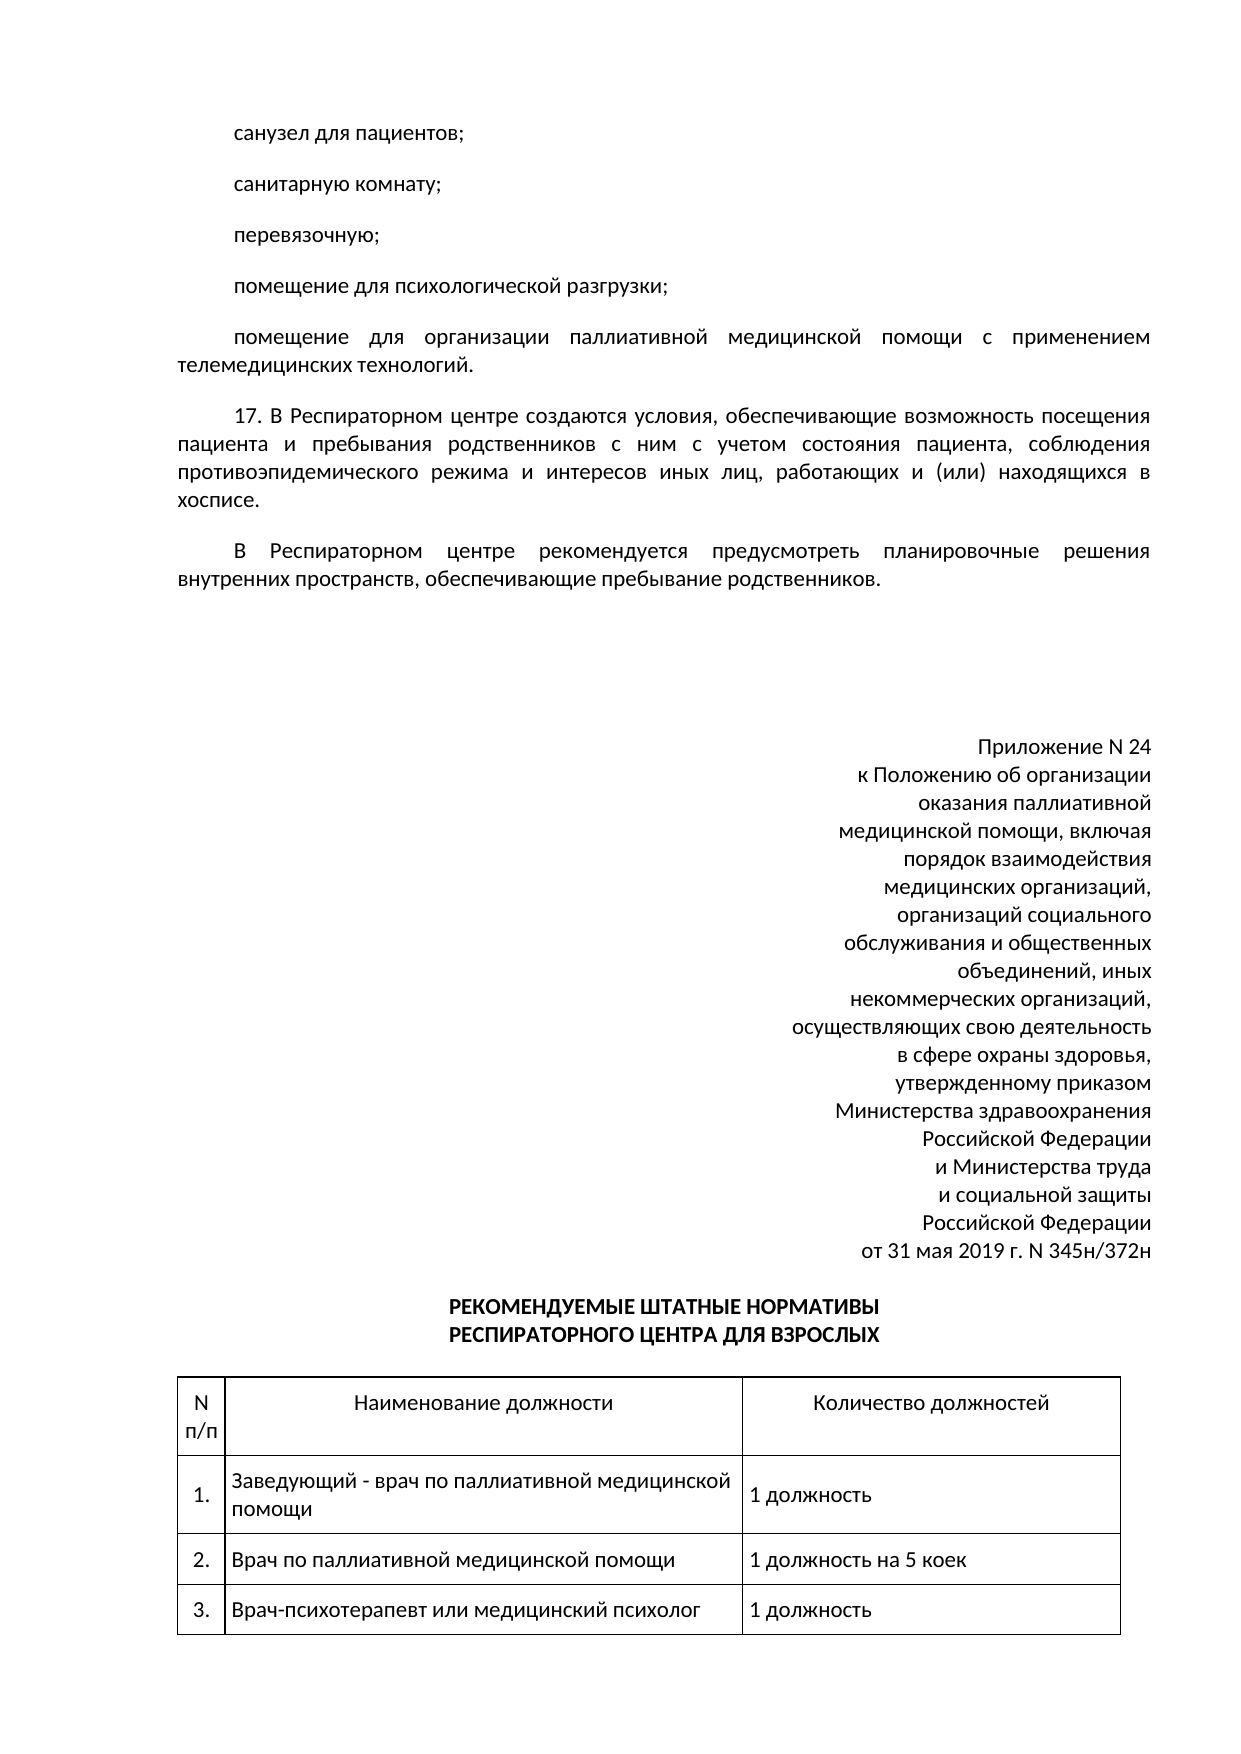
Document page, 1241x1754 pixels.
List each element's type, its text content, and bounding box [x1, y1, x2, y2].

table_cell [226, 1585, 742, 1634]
text порядок взаимодействия [177, 844, 1152, 872]
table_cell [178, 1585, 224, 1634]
text медицинской помощи, включая [177, 816, 1152, 844]
text к Положению об организации [177, 760, 1152, 788]
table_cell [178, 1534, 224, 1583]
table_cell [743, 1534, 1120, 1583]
text от 31 мая 2019 г. N 345н/372н [177, 1236, 1152, 1264]
text медицинских организаций, [177, 872, 1152, 900]
text в сфере охраны здоровья, [177, 1040, 1152, 1068]
text санитарную комнату; [177, 169, 1152, 197]
text помещение для психологической разгрузки; [177, 271, 1152, 299]
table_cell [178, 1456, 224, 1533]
text перевязочную; [177, 220, 1152, 248]
text Приложение N 24 [177, 732, 1152, 760]
text утвержденному приказом [177, 1068, 1152, 1096]
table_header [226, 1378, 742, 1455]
title РЕСПИРАТОРНОГО ЦЕНТРА ДЛЯ ВЗРОСЛЫХ [177, 1320, 1152, 1348]
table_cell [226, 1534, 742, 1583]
text В Респираторном центре рекомендуется предусмотреть планировочные решения внутренних пространств, обеспечивающие пребывание родственников. [177, 536, 1152, 592]
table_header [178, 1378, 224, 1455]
text объединений, иных [177, 956, 1152, 984]
text оказания паллиативной [177, 788, 1152, 816]
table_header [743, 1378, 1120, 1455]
text Российской Федерации [177, 1208, 1152, 1236]
text обслуживания и общественных [177, 928, 1152, 956]
text осуществляющих свою деятельность [177, 1012, 1152, 1040]
text 17. В Респираторном центре создаются условия, обеспечивающие возможность посещения пациента и пребывания родственников с ним с учетом состояния пациента, соблюдения противоэпидемического режима и интересов иных лиц, работающих и (или) находящихся в хосписе. [177, 401, 1152, 513]
text и социальной защиты [177, 1180, 1152, 1208]
text санузел для пациентов; [177, 118, 1152, 146]
title РЕКОМЕНДУЕМЫЕ ШТАТНЫЕ НОРМАТИВЫ [177, 1292, 1152, 1320]
text Российской Федерации [177, 1124, 1152, 1152]
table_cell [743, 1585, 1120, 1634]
text некоммерческих организаций, [177, 984, 1152, 1012]
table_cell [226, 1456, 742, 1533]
text и Министерства труда [177, 1152, 1152, 1180]
text Министерства здравоохранения [177, 1096, 1152, 1124]
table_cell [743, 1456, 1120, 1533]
text организаций социального [177, 900, 1152, 928]
text помещение для организации паллиативной медицинской помощи с применением телемедицинских технологий. [177, 322, 1152, 378]
